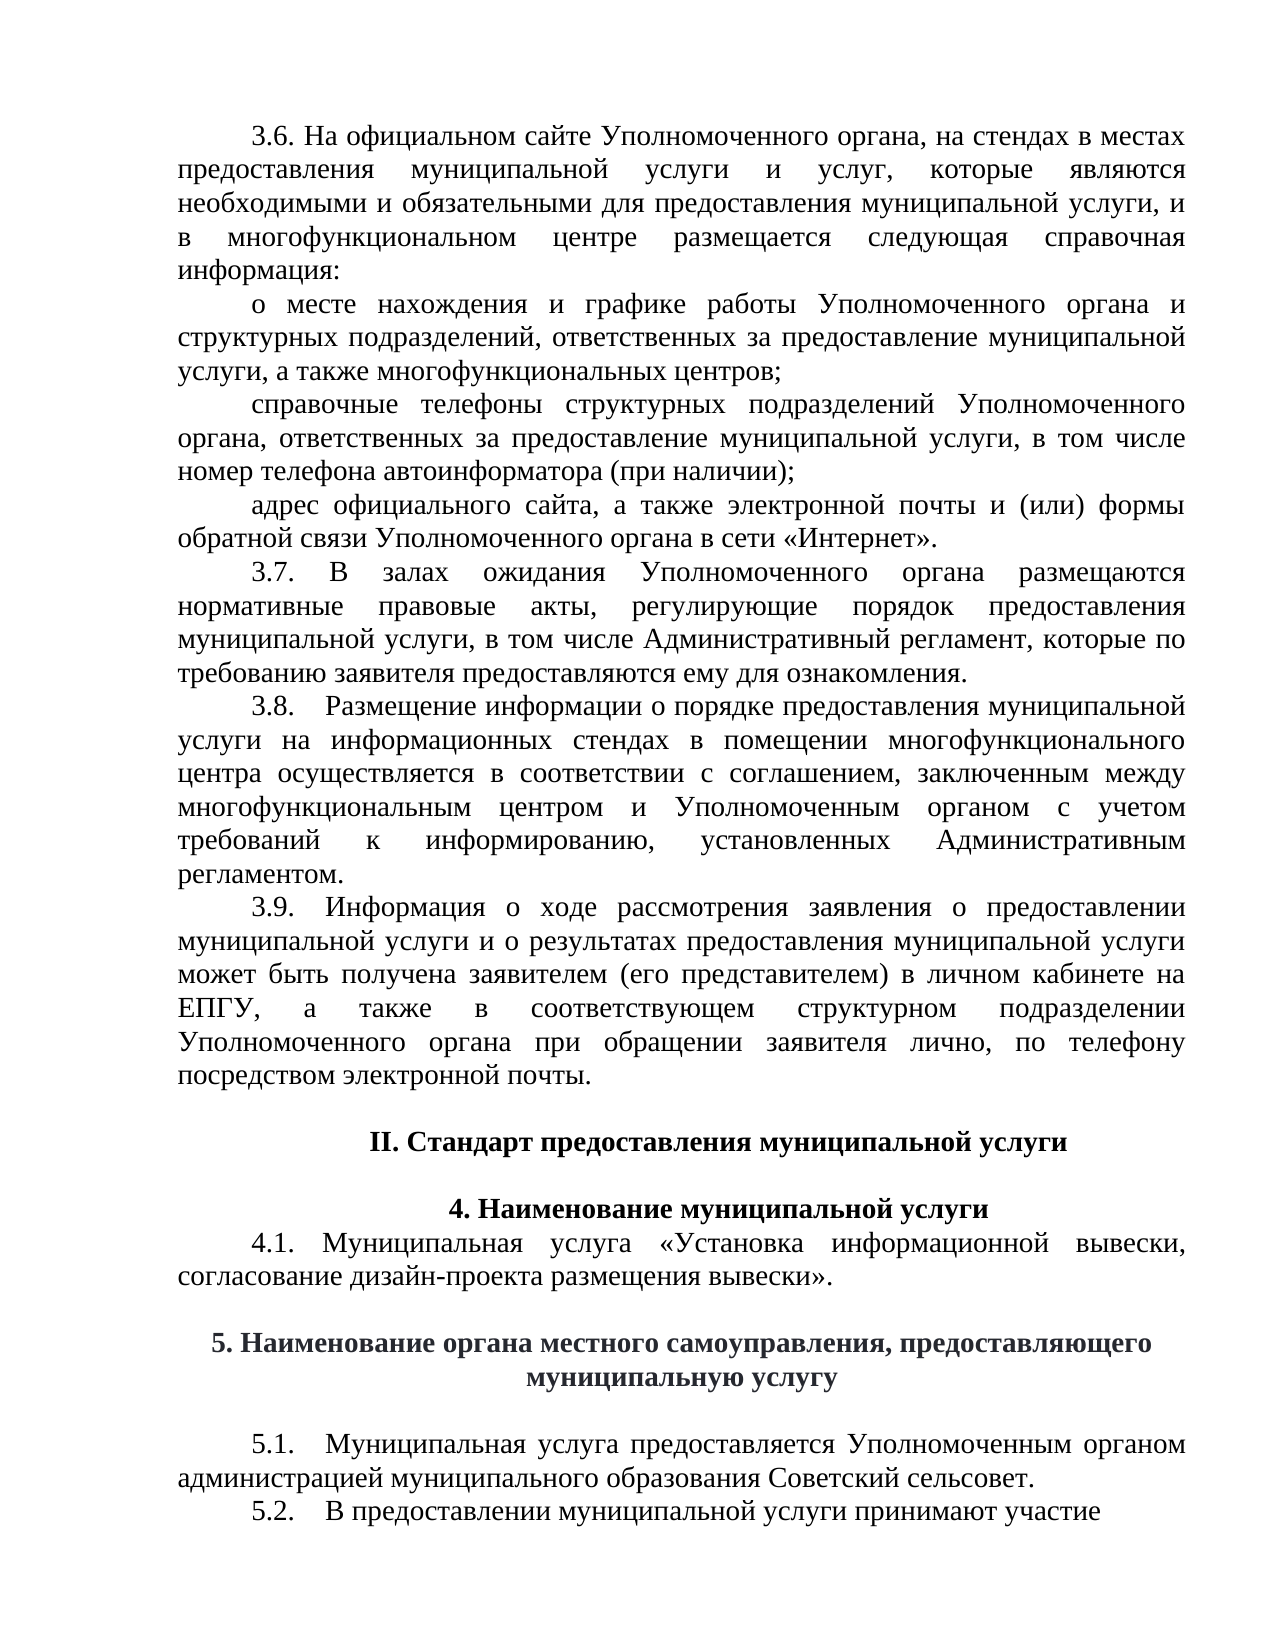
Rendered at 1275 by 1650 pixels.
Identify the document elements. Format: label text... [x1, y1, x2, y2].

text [177, 1493, 1186, 1527]
text справочные телефоны структурных подразделений Уполномоченного органа, ответственных за предоставление муниципальной услуги, в том числе номер телефона автоинформатора (при наличии); [177, 386, 1186, 487]
text 3.8. Размещение информации о порядке предоставления муниципальной услуги на информационных стендах в помещении многофункционального центра осуществляется в соответствии с соглашением, заключенным между многофункциональным центром и Уполномоченным органом с учетом требований к информированию, установленных Административным регламентом. [177, 688, 1186, 889]
text 5.1. Муниципальная услуга предоставляется Уполномоченным органом администрацией муниципального образования Советский сельсовет. [177, 1426, 1186, 1493]
text 5. Наименование органа местного самоуправления, предоставляющего муниципальную услугу [177, 1326, 1186, 1393]
text адрес официального сайта, а также электронной почты и (или) формы обратной связи Уполномоченного органа в сети «Интернет». [177, 487, 1186, 554]
text II. Стандарт предоставления муниципальной услуги [177, 1124, 1186, 1158]
text 3.6. На официальном сайте Уполномоченного органа, на стендах в местах предоставления муниципальной услуги и услуг, которые являются необходимыми и обязательными для предоставления муниципальной услуги, и в многофункциональном центре размещается следующая справочная информация: [177, 118, 1186, 286]
text 3.7. В залах ожидания Уполномоченного органа размещаются нормативные правовые акты, регулирующие порядок предоставления муниципальной услуги, в том числе Административный регламент, которые по требованию заявителя предоставляются ему для ознакомления. [177, 554, 1186, 688]
text 3.9. Информация о ходе рассмотрения заявления о предоставлении муниципальной услуги и о результатах предоставления муниципальной услуги может быть получена заявителем (его представителем) в личном кабинете на ЕПГУ, а также в соответствующем структурном подразделении Уполномоченного органа при обращении заявителя лично, по телефону посредством электронной почты. [177, 889, 1186, 1091]
text 4. Наименование муниципальной услуги [177, 1191, 1186, 1225]
text 4.1. Муниципальная услуга «Установка информационной вывески, согласование дизайн-проекта размещения вывески». [177, 1225, 1186, 1292]
text о месте нахождения и графике работы Уполномоченного органа и структурных подразделений, ответственных за предоставление муниципальной услуги, а также многофункциональных центров; [177, 286, 1186, 386]
